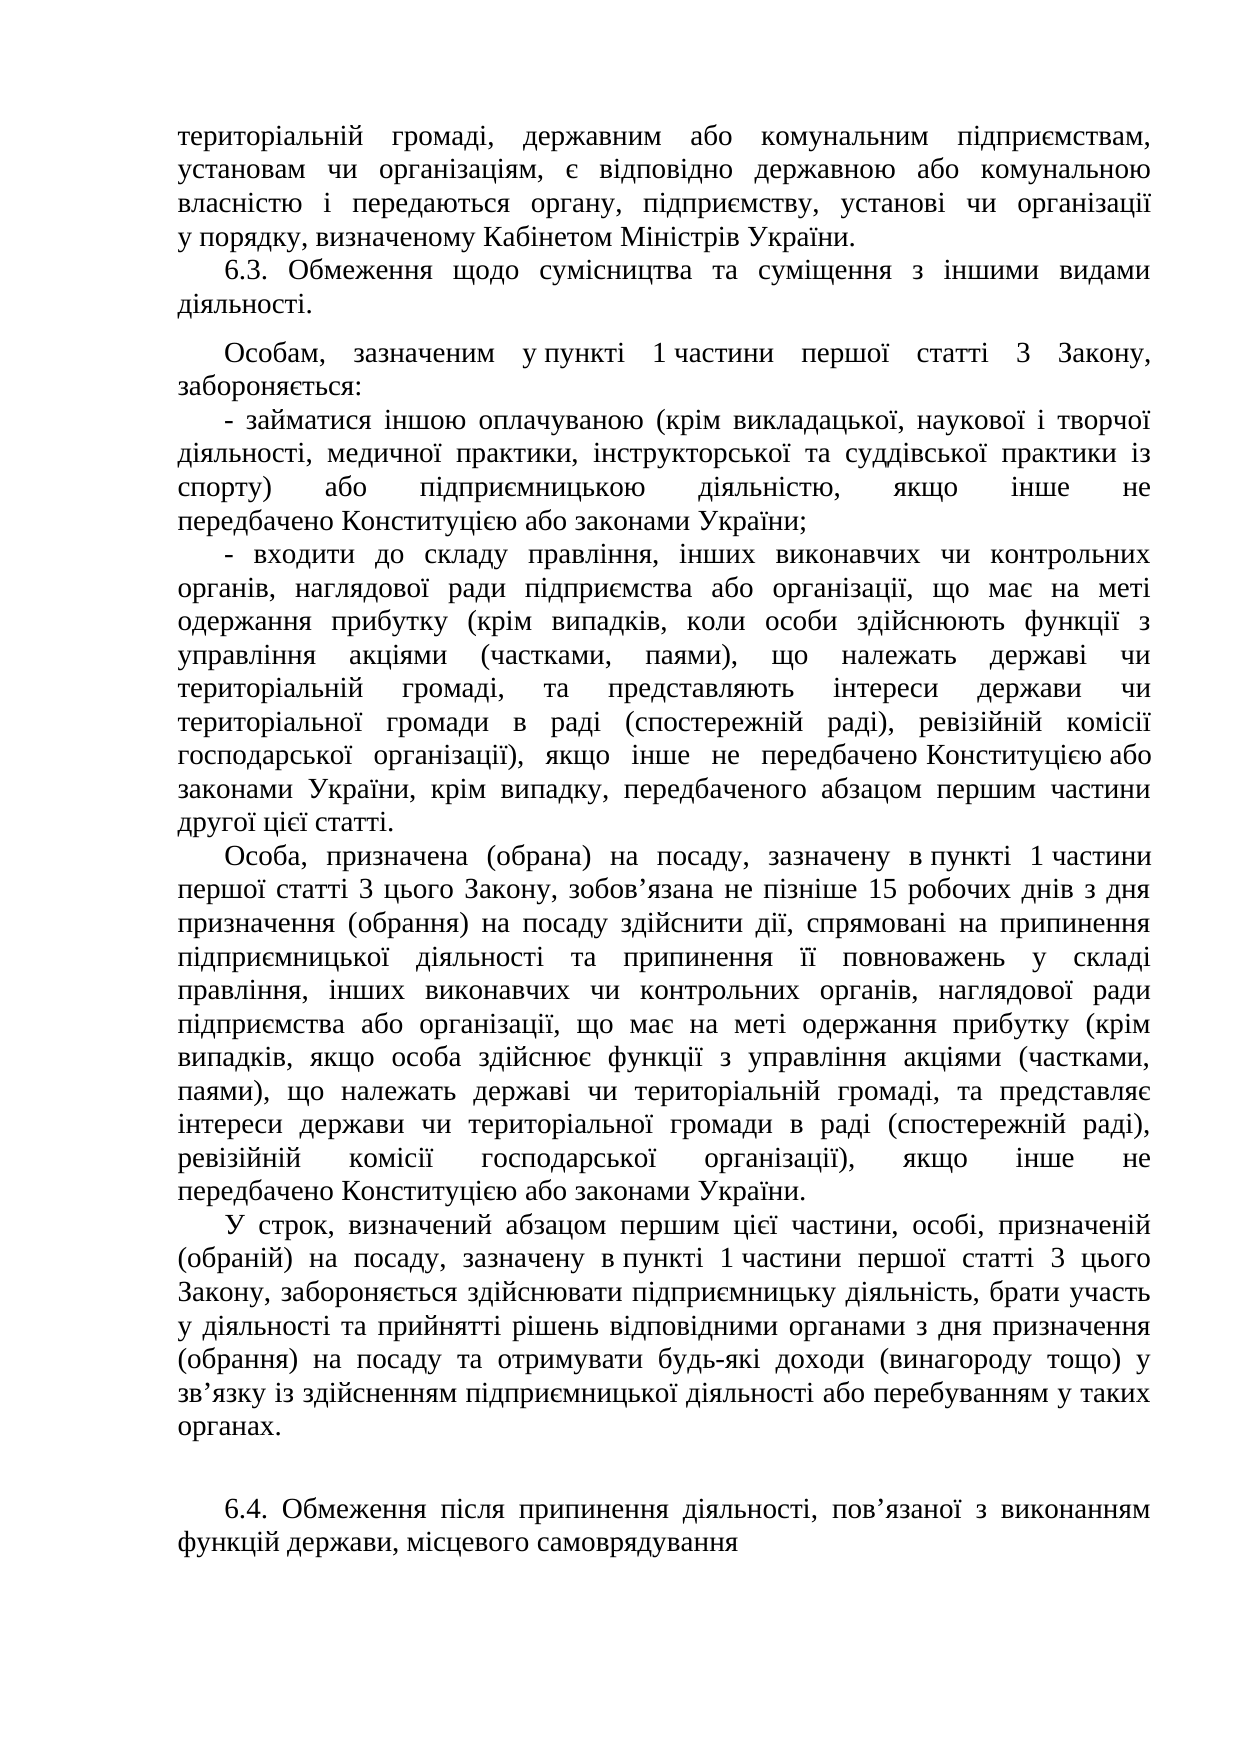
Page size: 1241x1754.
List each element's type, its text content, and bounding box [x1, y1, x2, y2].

text Особа, призначена (обрана) на посаду, зазначену в пункті 1 частини першої статті 3 цього Закону, зобов’язана не пізніше 15 робочих днів з дня призначення (обрання) на посаду здійснити дії, спрямовані на припинення підприємницької діяльності та припинення її повноважень у складі правління, інших виконавчих чи контрольних органів, наглядової ради підприємства або організації, що має на меті одержання прибутку (крім випадків, якщо особа здійснює функції з управління акціями (частками, паями), що належать державі чи територіальній громаді, та представляє інтереси держави чи територіальної громади в раді (спостережній раді), ревізійній комісії господарської організації), якщо інше не передбачено Конституцією або законами України. [177, 838, 1152, 1207]
text - входити до складу правління, інших виконавчих чи контрольних органів, наглядової ради підприємства або організації, що має на меті одержання прибутку (крім випадків, коли особи здійснюють функції з управління акціями (частками, паями), що належать державі чи територіальній громаді, та представляють інтереси держави чи територіальної громади в раді (спостережній раді), ревізійній комісії господарської організації), якщо інше не передбачено Конституцією або законами України, крім випадку, передбаченого абзацом першим частини другої цієї статті. [177, 536, 1152, 838]
text - займатися іншою оплачуваною (крім викладацької, наукової і творчої діяльності, медичної практики, інструкторської та суддівської практики із спорту) або підприємницькою діяльністю, якщо інше не передбачено Конституцією або законами України; [177, 402, 1152, 536]
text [177, 118, 1152, 252]
text У строк, визначений абзацом першим цієї частини, особі, призначеній (обраній) на посаду, зазначену в пункті 1 частини першої статті 3 цього Закону, забороняється здійснювати підприємницьку діяльність, брати участь у діяльності та прийнятті рішень відповідними органами з дня призначення (обрання) на посаду та отримувати будь-які доходи (винагороду тощо) у зв’язку із здійсненням підприємницької діяльності або перебуванням у таких органах. [177, 1207, 1152, 1442]
text 6.4. Обмеження після припинення діяльності, пов’язаної з виконанням функцій держави, місцевого самоврядування [177, 1491, 1152, 1558]
text Особам, зазначеним у пункті 1 частини першої статті 3 Закону, забороняється: [177, 335, 1152, 402]
text 6.3. Обмеження щодо сумісництва та суміщення з іншими видами діяльності. [177, 252, 1152, 319]
